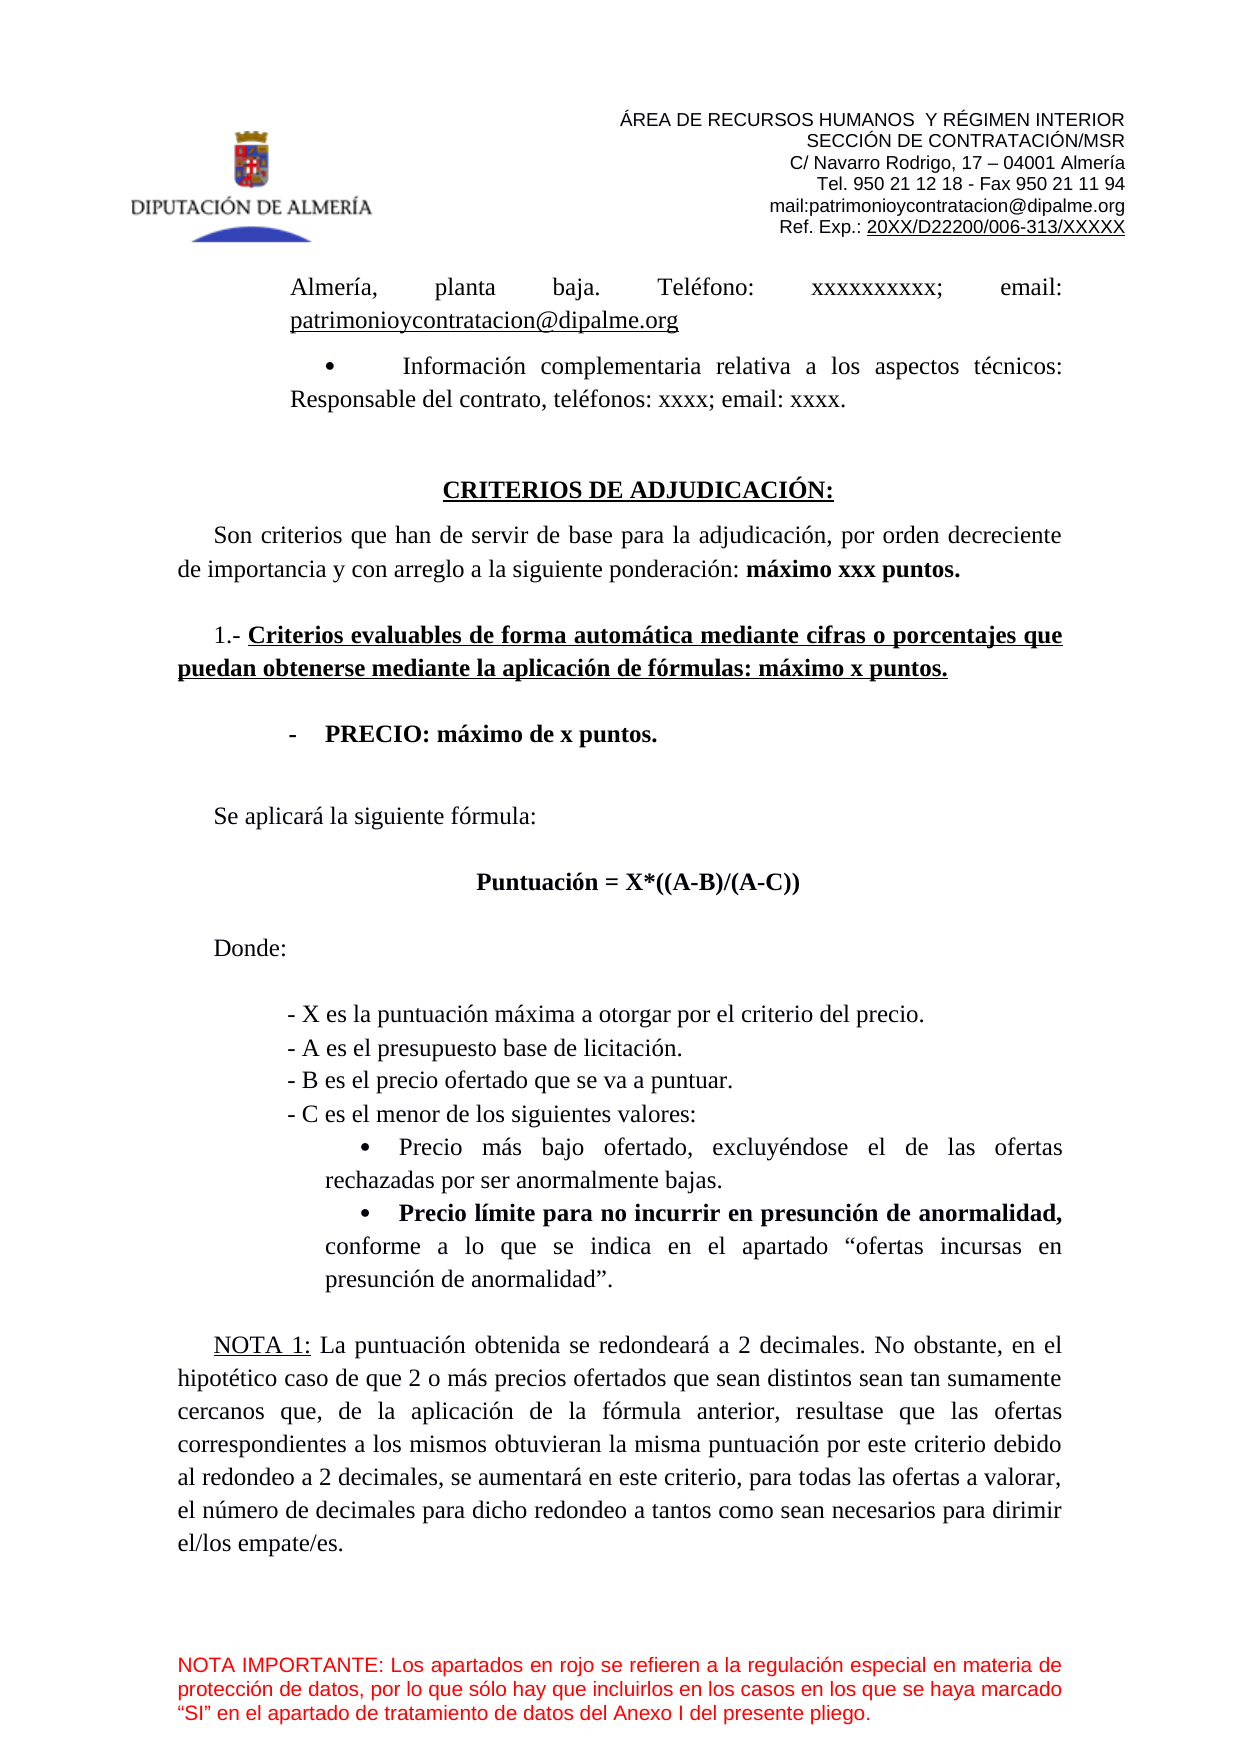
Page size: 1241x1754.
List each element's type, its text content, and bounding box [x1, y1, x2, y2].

picture [131, 131, 374, 244]
list Precio límite para no incurrir en presunción de anormalidad, conforme a lo que se indica en el apartado “ofertas incursas en presunción de anormalidad”. [325, 1198, 1063, 1292]
text Puntuación = X*((A-B)/(A-C)) [177, 867, 1063, 896]
list Información complementaria relativa a los aspectos técnicos: Responsable del contrato, teléfonos: xxxx; email: xxxx. [290, 351, 1063, 413]
list Precio más bajo ofertado, excluyéndose el de las ofertas rechazadas por ser anormalmente bajas. [325, 1132, 1063, 1193]
text Son criterios que han de servir de base para la adjudicación, por orden decreciente de importancia y con arreglo a la siguiente ponderación: máximo xxx puntos. [177, 521, 1063, 582]
text - X es la puntuación máxima a otorgar por el criterio del precio. [251, 999, 1063, 1028]
text NOTA 1: La puntuación obtenida se redondeará a 2 decimales. No obstante, en el hipotético caso de que 2 o más precios ofertados que sean distintos sean tan sumamente cercanos que, de la aplicación de la fórmula anterior, resultase que las ofertas correspondientes a los mismos obtuvieran la misma puntuación por este criterio debido al redondeo a 2 decimales, se aumentará en este criterio, para todas las ofertas a valorar, el número de decimales para dicho redondeo a tantos como sean necesarios para dirimir el/los empate/es. [177, 1330, 1063, 1557]
text Se aplicará la siguiente fórmula: [177, 801, 1063, 830]
text CRITERIOS DE ADJUDICACIÓN: [177, 475, 1063, 504]
list PRECIO: máximo de x puntos. [252, 719, 1063, 747]
text - C es el menor de los siguientes valores: [251, 1099, 1063, 1127]
text - B es el precio ofertado que se va a puntuar. [251, 1066, 1063, 1094]
text - A es el presupuesto base de licitación. [251, 1033, 1063, 1061]
text 1.- Criterios evaluables de forma automática mediante cifras o porcentajes que puedan obtenerse mediante la aplicación de fórmulas: máximo x puntos. [177, 620, 1063, 681]
text Donde: [177, 933, 1063, 962]
